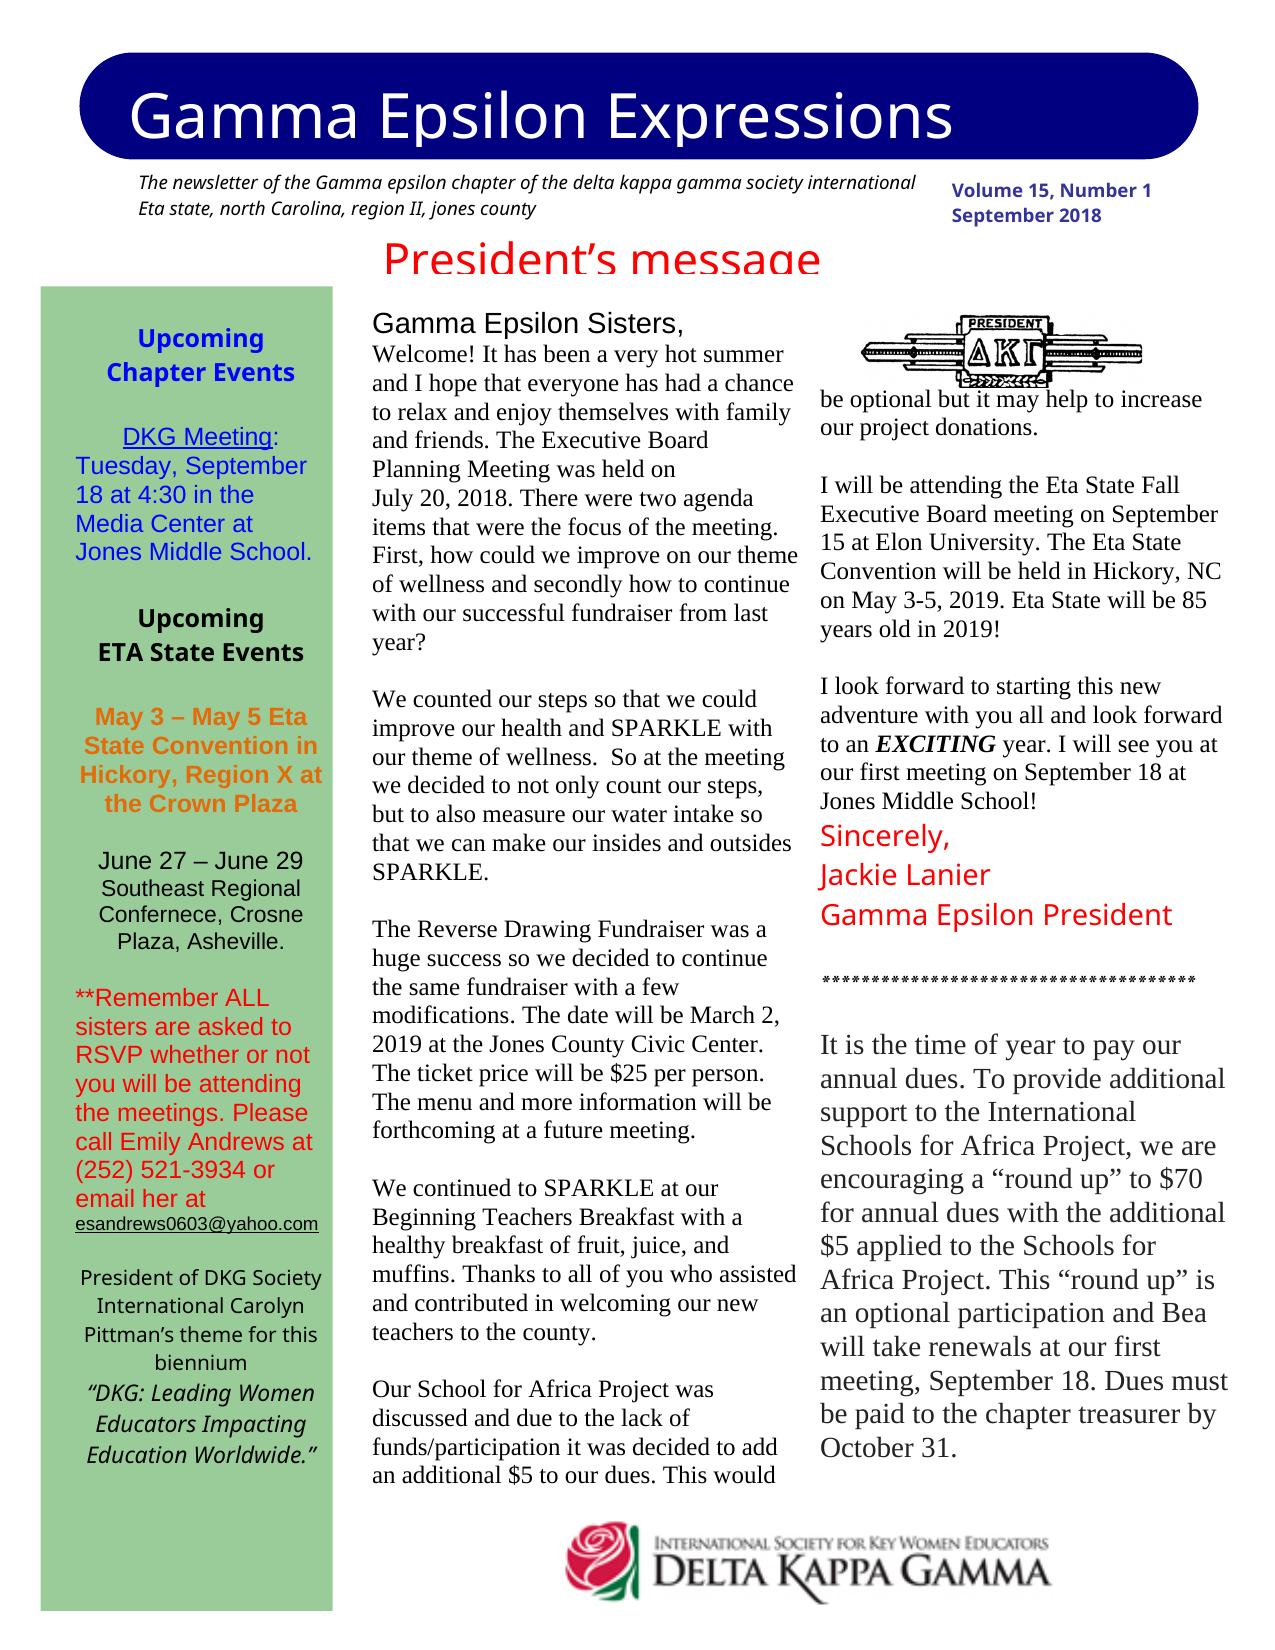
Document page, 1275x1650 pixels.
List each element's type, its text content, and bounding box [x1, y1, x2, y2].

picture [156, 1518, 1057, 1650]
text . [157, 354, 1102, 394]
picture [858, 312, 1143, 388]
